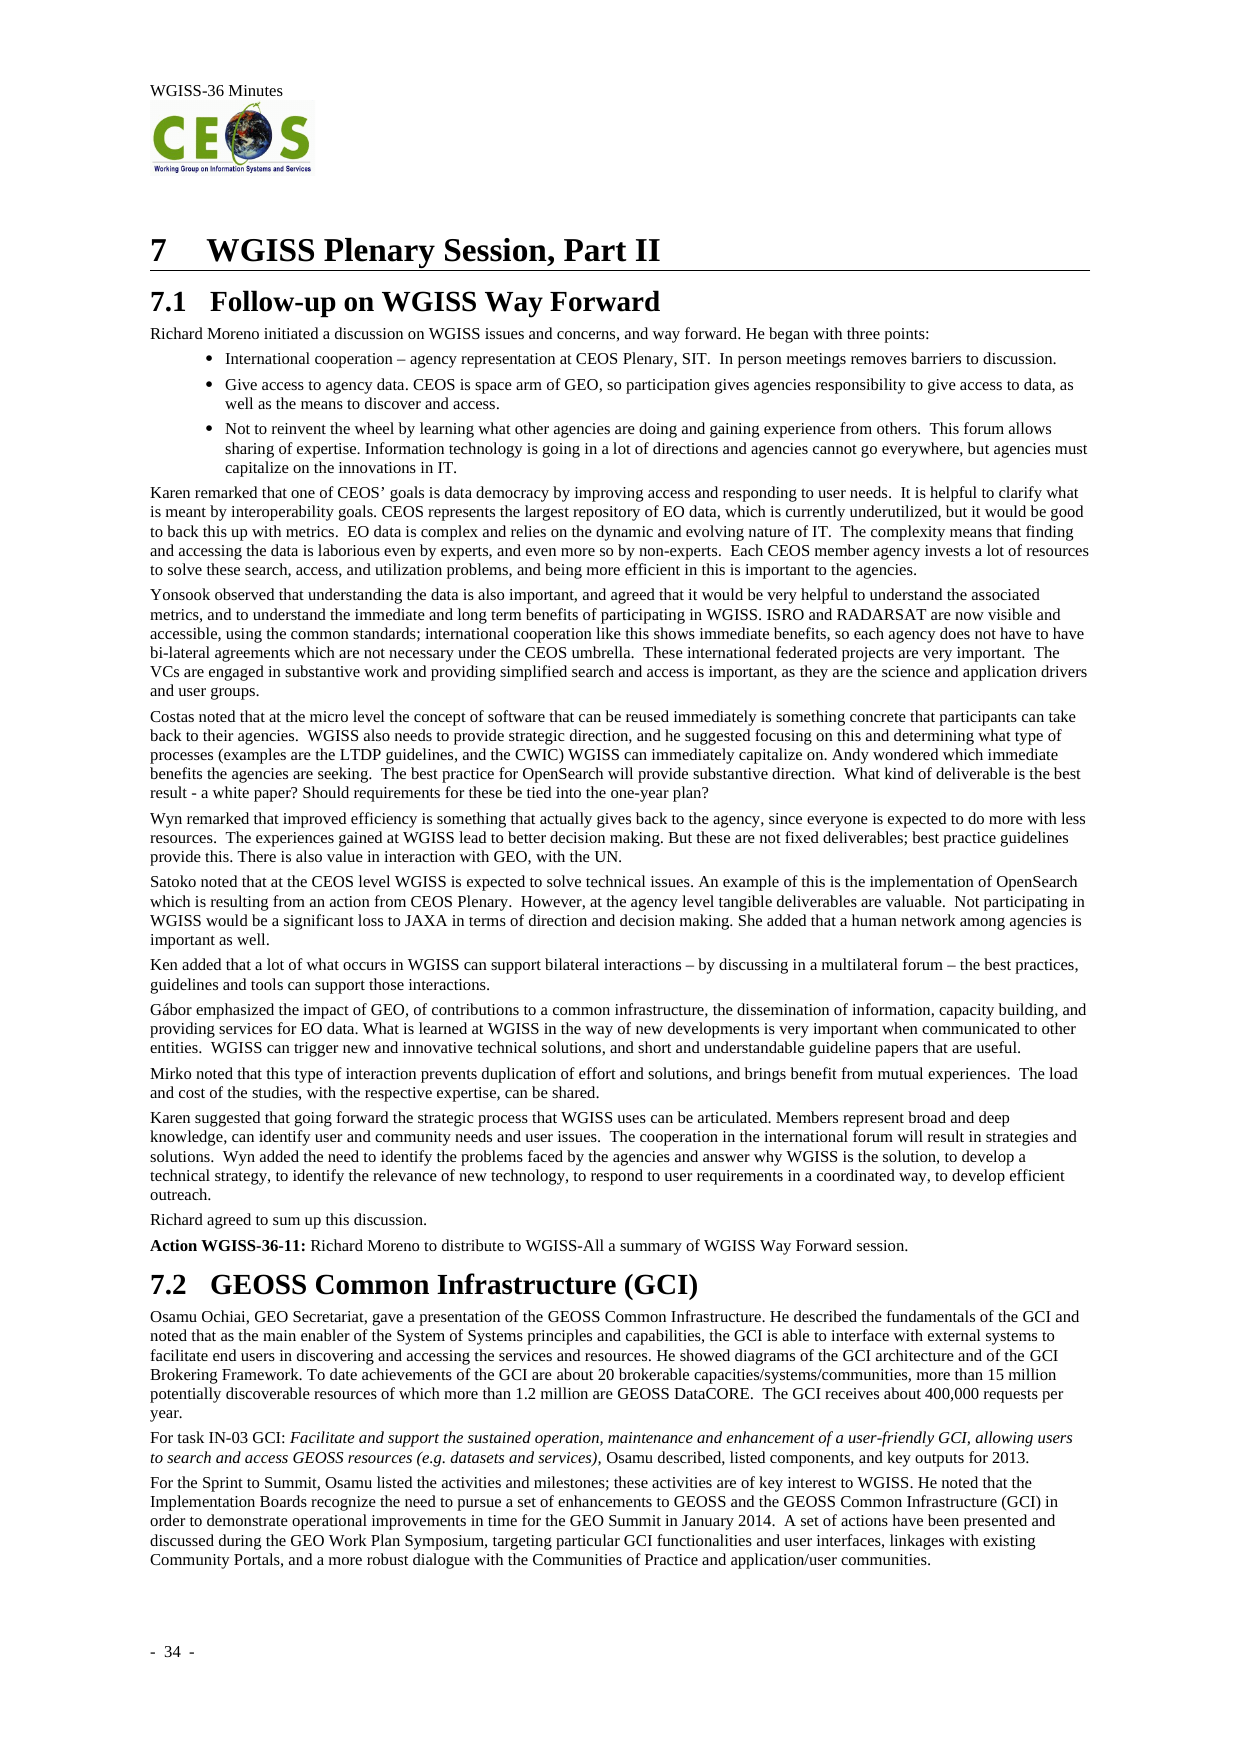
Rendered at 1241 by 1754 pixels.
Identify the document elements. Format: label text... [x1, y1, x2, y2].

list Give access to agency data. CEOS is space arm of GEO, so participation gives agencies responsibility to give access to data, as well as the means to discover and access. [206, 374, 1090, 413]
text Mirko noted that this type of interaction prevents duplication of effort and solutions, and brings benefit from mutual experiences. The load and cost of the studies, with the respective expertise, can be shared. [150, 1063, 1090, 1102]
text For the Sprint to Summit, Osamu listed the activities and milestones; these activities are of key interest to WGISS. He noted that the Implementation Boards recognize the need to pursue a set of enhancements to GEOSS and the GEOSS Common Infrastructure (GCI) in order to demonstrate operational improvements in time for the GEO Summit in January 2014. A set of actions have been presented and discussed during the GEO Work Plan Symposium, targeting particular GCI functionalities and user interfaces, linkages with existing Community Portals, and a more robust dialogue with the Communities of Practice and application/user communities. [150, 1473, 1090, 1569]
subtitle Follow-up on WGISS Way Forward [150, 284, 1090, 317]
text Costas noted that at the micro level the concept of software that can be reused immediately is something concrete that participants can take back to their agencies. WGISS also needs to provide strategic direction, and he suggested focusing on this and determining what type of processes (examples are the LTDP guidelines, and the CWIC) WGISS can immediately capitalize on. Andy wondered which immediate benefits the agencies are seeking. The best practice for OpenSearch will provide substantive direction. What kind of deliverable is the best result - a white paper? Should requirements for these be tied into the one-year plan? [150, 706, 1090, 802]
list Not to reinvent the wheel by learning what other agencies are doing and gaining experience from others. This forum allows sharing of expertise. Information technology is going in a lot of directions and agencies cannot go everywhere, but agencies must capitalize on the innovations in IT. [206, 419, 1090, 477]
list International cooperation – agency representation at CEOS Plenary, SIT. In person meetings removes barriers to discussion. [206, 349, 1090, 368]
subtitle WGISS Plenary Session, Part II [150, 230, 1090, 270]
text Osamu Ochiai, GEO Secretariat, gave a presentation of the GEOSS Common Infrastructure. He described the fundamentals of the GCI and noted that as the main enabler of the System of Systems principles and capabilities, the GCI is able to interface with external systems to facilitate end users in discovering and accessing the services and resources. He showed diagrams of the GCI architecture and of the GCI Brokering Framework. To date achievements of the GCI are about 20 brokerable capacities/systems/communities, more than 15 million potentially discoverable resources of which more than 1.2 million are GEOSS DataCORE. The GCI receives about 400,000 requests per year. [150, 1307, 1090, 1422]
text Richard agreed to sum up this discussion. [150, 1210, 1090, 1229]
subtitle GEOSS Common Infrastructure (GCI) [150, 1267, 1090, 1301]
text Ken added that a lot of what occurs in WGISS can support bilateral interactions – by discussing in a multilateral forum – the best practices, guidelines and tools can support those interactions. [150, 955, 1090, 993]
text Gábor emphasized the impact of GEO, of contributions to a common infrastructure, the dissemination of information, capacity building, and providing services for EO data. What is learned at WGISS in the way of new developments is very important when communicated to other entities. WGISS can trigger new and innovative technical solutions, and short and understandable guideline papers that are useful. [150, 1000, 1090, 1057]
text For task IN-03 GCI: Facilitate and support the sustained operation, maintenance and enhancement of a user-friendly GCI, allowing users to search and access GEOSS resources (e.g. datasets and services), Osamu described, listed components, and key outputs for 2013. [150, 1428, 1090, 1467]
text Wyn remarked that improved efficiency is something that actually gives back to the agency, since everyone is expected to do more with less resources. The experiences gained at WGISS lead to better decision making. But these are not fixed deliverables; best practice guidelines provide this. There is also value in interaction with GEO, with the UN. [150, 808, 1090, 866]
text Action WGISS-36-11: Richard Moreno to distribute to WGISS-All a summary of WGISS Way Forward session. [150, 1236, 1090, 1255]
picture [150, 100, 316, 176]
text Karen suggested that going forward the strategic process that WGISS uses can be articulated. Members represent broad and deep knowledge, can identify user and community needs and user issues. The cooperation in the international forum will result in strategies and solutions. Wyn added the need to identify the problems faced by the agencies and answer why WGISS is the solution, to develop a technical strategy, to identify the relevance of new technology, to respond to user requirements in a coordinated way, to develop efficient outreach. [150, 1108, 1090, 1204]
text Karen remarked that one of CEOS’ goals is data democracy by improving access and responding to user needs. It is helpful to clarify what is meant by interoperability goals. CEOS represents the largest repository of EO data, which is currently underutilized, but it would be good to back this up with metrics. EO data is complex and relies on the dynamic and evolving nature of IT. The complexity means that finding and accessing the data is laborious even by experts, and even more so by non-experts. Each CEOS member agency invests a lot of resources to solve these search, access, and utilization problems, and being more efficient in this is important to the agencies. [150, 483, 1090, 579]
text Yonsook observed that understanding the data is also important, and agreed that it would be very helpful to understand the associated metrics, and to understand the immediate and long term benefits of participating in WGISS. ISRO and RADARSAT are now visible and accessible, using the common standards; international cooperation like this shows immediate benefits, so each agency does not have to have bi-lateral agreements which are not necessary under the CEOS umbrella. These international federated projects are very important. The VCs are engaged in substantive work and providing simplified search and access is important, as they are the science and application drivers and user groups. [150, 585, 1090, 700]
text Satoko noted that at the CEOS level WGISS is expected to solve technical issues. An example of this is the implementation of OpenSearch which is resulting from an action from CEOS Plenary. However, at the agency level tangible deliverables are valuable. Not participating in WGISS would be a significant loss to JAXA in terms of direction and decision making. She added that a human network among agencies is important as well. [150, 872, 1090, 949]
text Richard Moreno initiated a discussion on WGISS issues and concerns, and way forward. He began with three points: [150, 323, 1090, 343]
